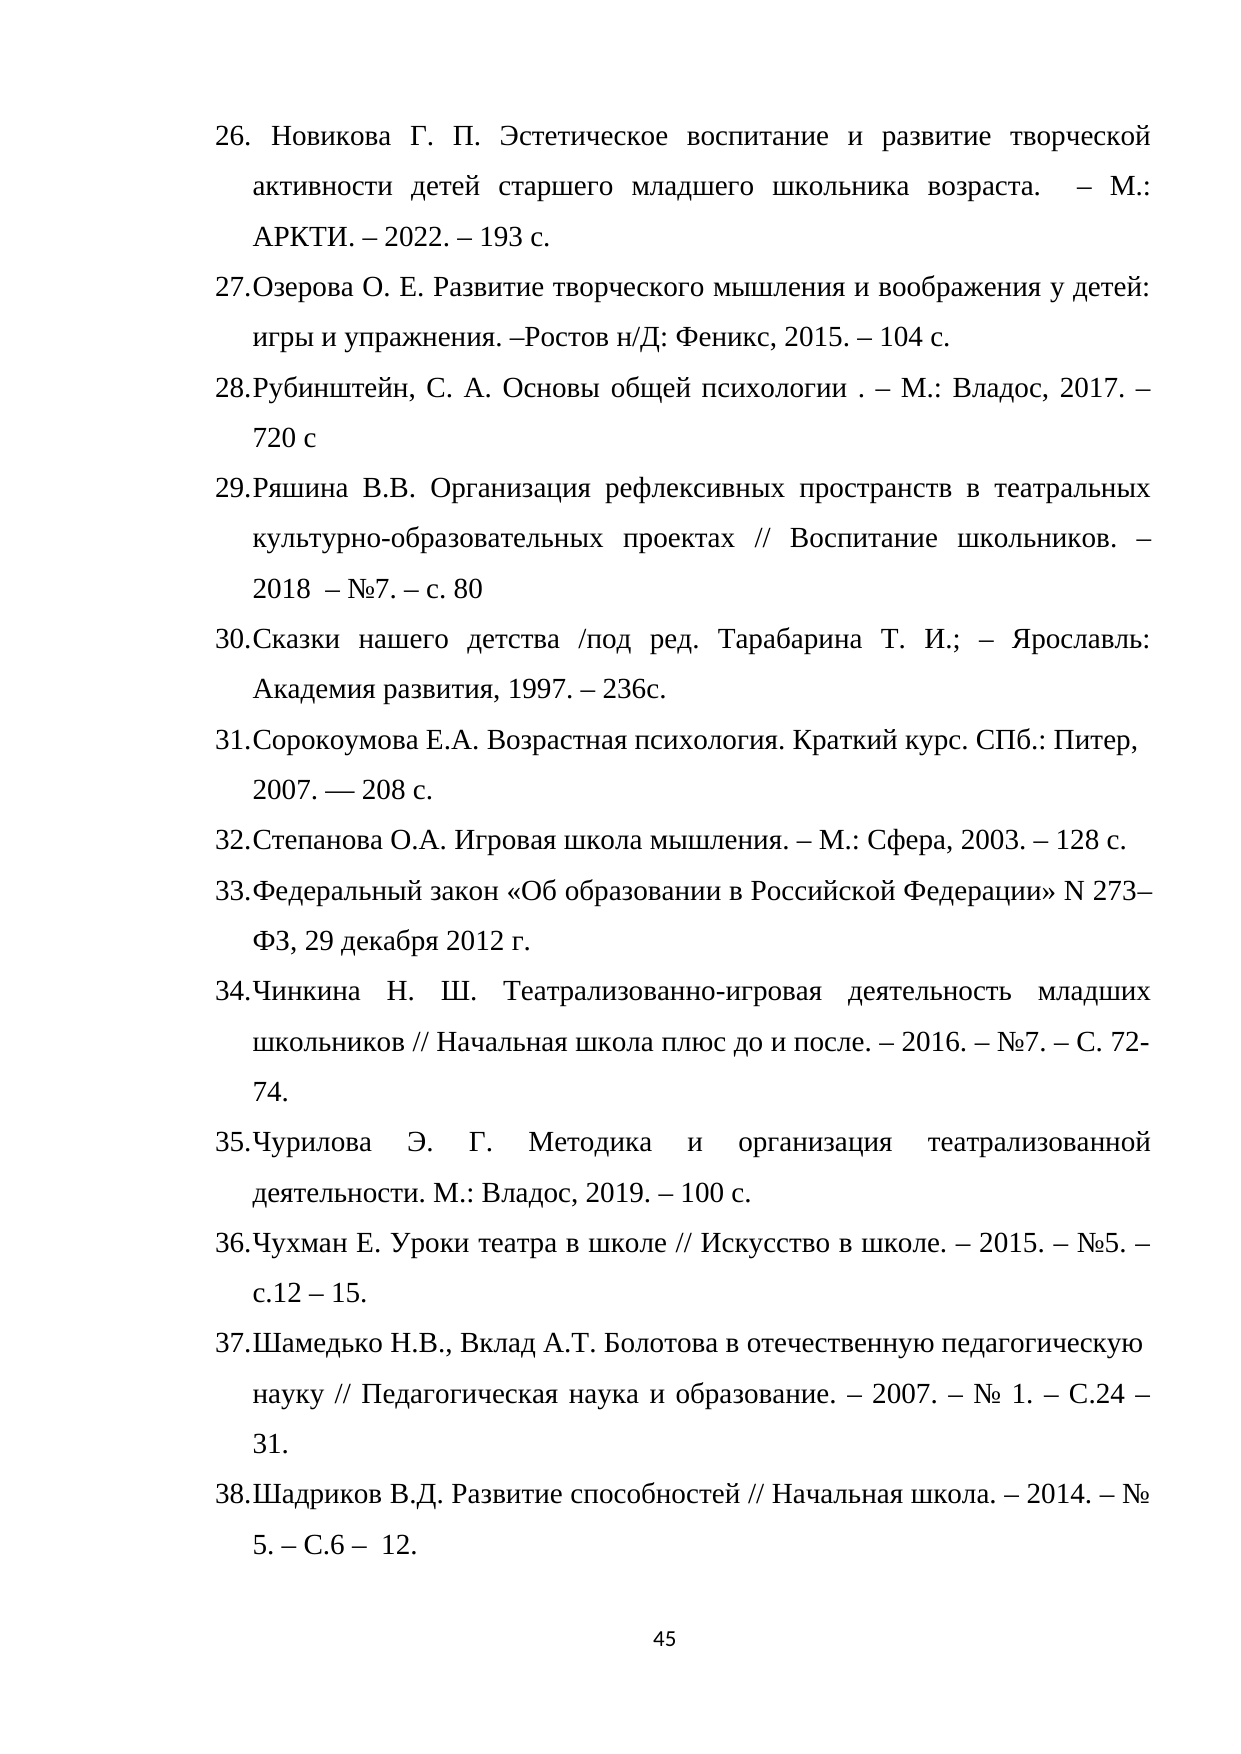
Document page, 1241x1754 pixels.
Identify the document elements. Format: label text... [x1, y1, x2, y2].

list Новикова Г. П. Эстетическое воспитание и развитие творческой активности детей старшего младшего школьника возраста. – М.: АРКТИ. – 2022. – 193 с. [215, 118, 1152, 252]
list Сорокоумова Е.А. Возрастная психология. Краткий курс. СПб.: Питер, [215, 722, 1152, 755]
list Чинкина Н. Ш. Театрализованно-игровая деятельность младших школьников // Начальная школа плюс до и после. – 2016. – №7. – С. 72-74. [215, 973, 1152, 1108]
list науку // Педагогическая наука и образование. – 2007. – № 1. – С.24 – 31. [252, 1376, 1152, 1460]
list Сказки нашего детства /под ред. Тарабарина Т. И.; – Ярославль: Академия развития, 1997. – 236с. [215, 621, 1152, 705]
list Шадриков В.Д. Развитие способностей // Начальная школа. – 2014. – № 5. – С.6 – 12. [215, 1477, 1152, 1560]
list 2007. — 208 с. [252, 772, 1152, 806]
list Чухман Е. Уроки театра в школе // Искусство в школе. – 2015. – №5. – с.12 – 15. [215, 1225, 1152, 1309]
list Озерова О. Е. Развитие творческого мышления и воображения у детей: игры и упражнения. –Ростов н/Д: Феникс, 2015. – 104 с. [215, 269, 1152, 353]
list Чурилова Э. Г. Методика и организация театрализованной деятельности. М.: Владос, 2019. – 100 с. [215, 1124, 1152, 1208]
list Шамедько Н.В., Вклад А.Т. Болотова в отечественную педагогическую [215, 1326, 1152, 1359]
list Ряшина В.В. Организация рефлексивных пространств в театральных культурно-образовательных проектах // Воспитание школьников. – 2018 – №7. – с. 80 [215, 470, 1152, 604]
list Рубинштейн, С. А. Основы общей психологии . – М.: Владос, 2017. – 720 с [215, 370, 1152, 453]
list Федеральный закон «Об образовании в Российской Федерации» N 273– ФЗ, 29 декабря 2012 г. [215, 873, 1152, 957]
list Степанова О.А. Игровая школа мышления. – М.: Сфера, 2003. – 128 с. [215, 822, 1152, 856]
